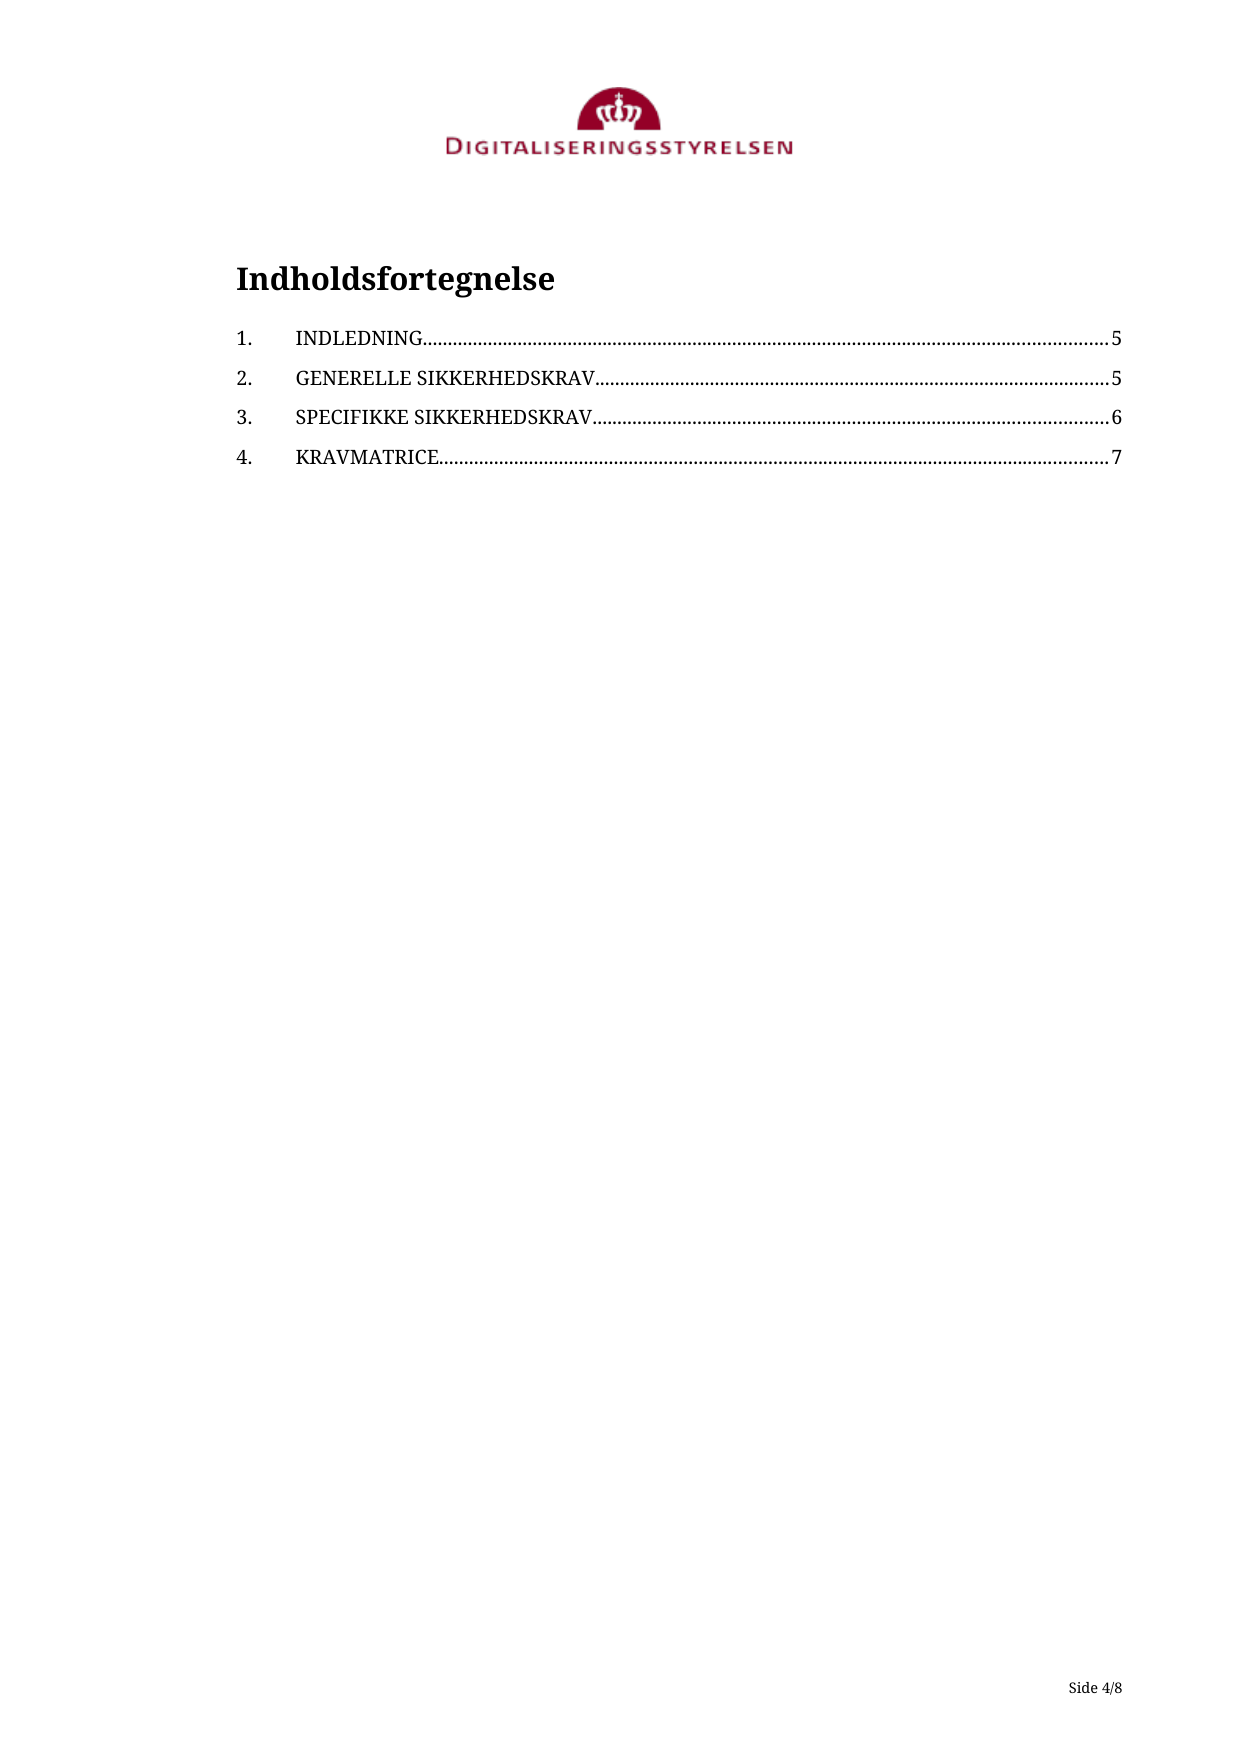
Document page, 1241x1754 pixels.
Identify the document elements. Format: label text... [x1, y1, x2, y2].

text 4. KRAVMATRICE 7 [236, 443, 1122, 470]
text 2. Generelle sikkerhedskrav 5 [236, 364, 1122, 391]
text 1. Indledning 5 [236, 324, 1122, 351]
subtitle Indholdsfortegnelse [236, 257, 1122, 299]
picture [446, 87, 794, 156]
text 3. Specifikke sikkerhedskrav 6 [236, 404, 1122, 431]
